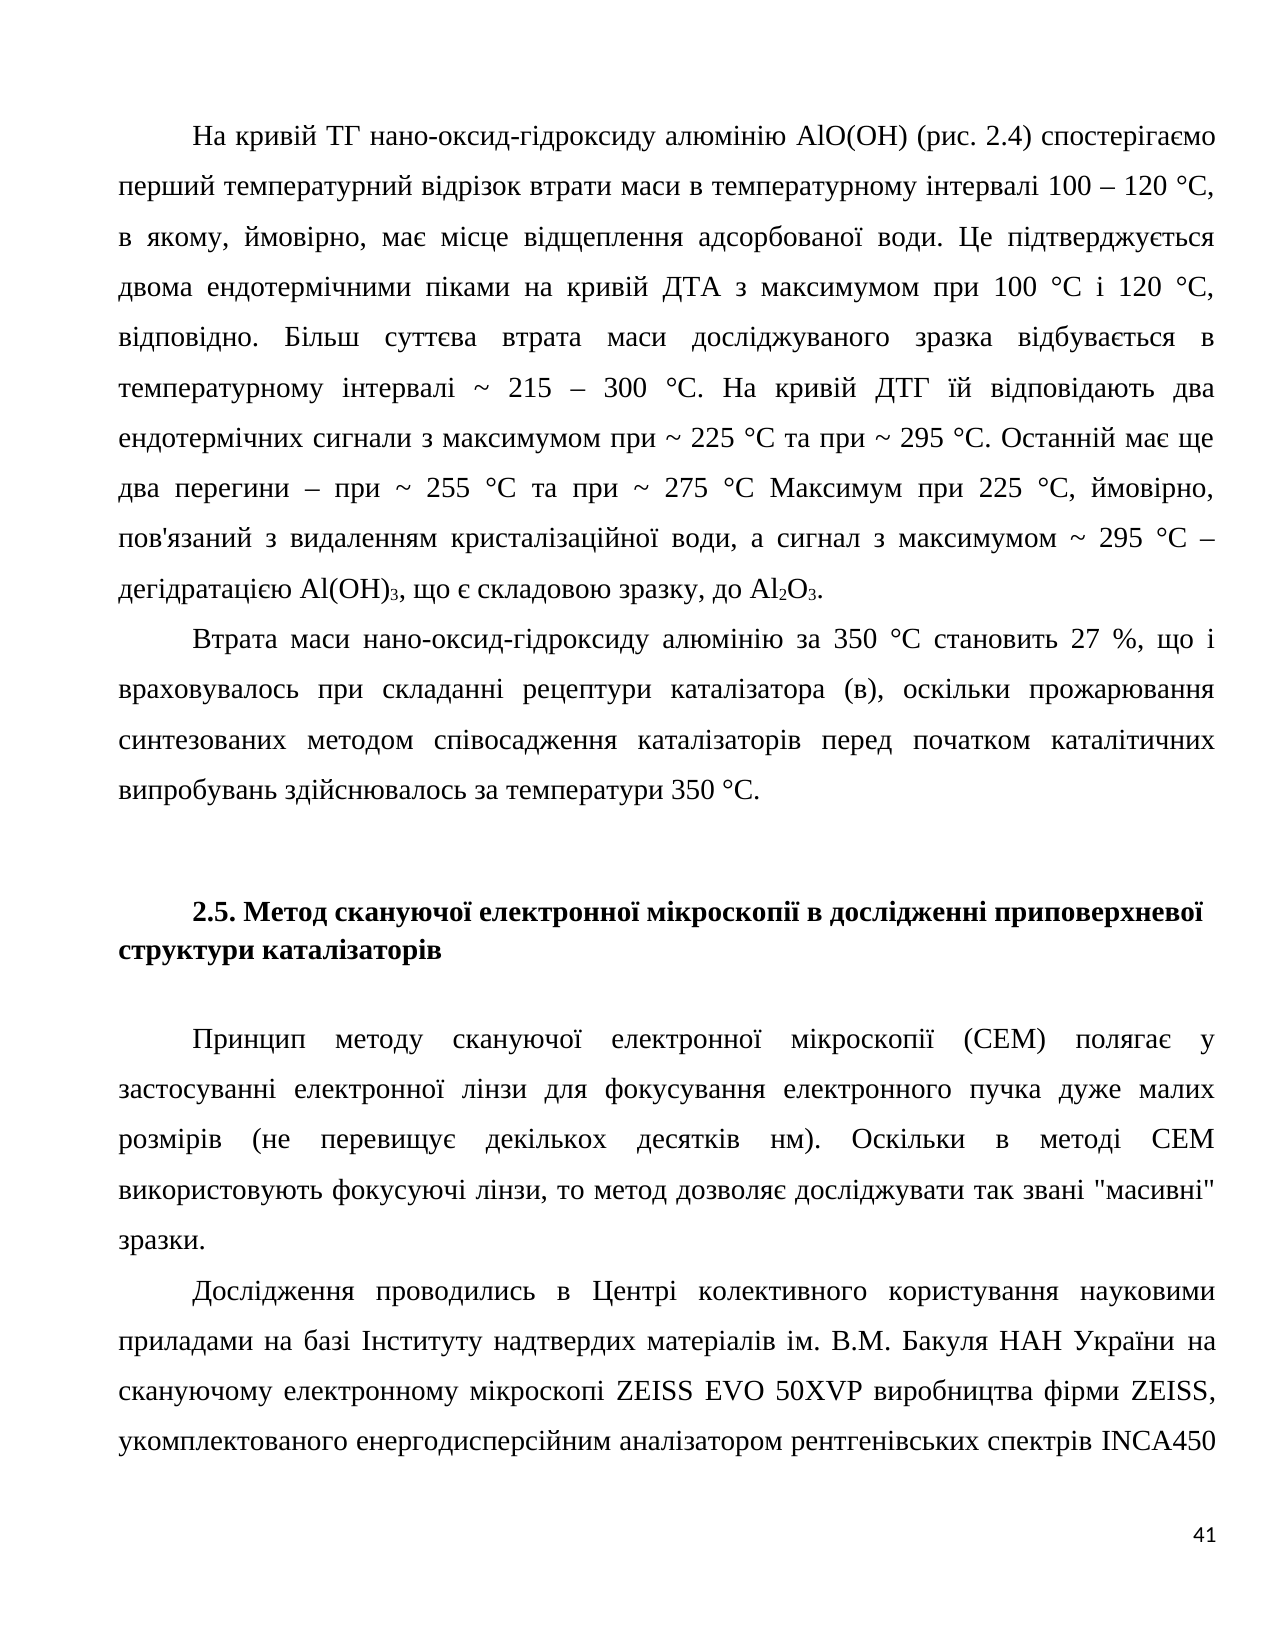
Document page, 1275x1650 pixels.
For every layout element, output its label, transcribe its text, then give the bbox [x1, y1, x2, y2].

subtitle 2.5. Метод скануючої електронної мікроскопії в дослідженні приповерхневої структури каталізаторів [118, 894, 1216, 966]
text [118, 1273, 1216, 1457]
text На кривій ТГ нано-оксид-гідроксиду алюмінію AlO(OH) (рис. 2.4) спостерігаємо перший температурний відрізок втрати маси в температурному інтервалі 100 – 120 °С, в якому, ймовірно, має місце відщеплення адсорбованої води. Це підтверджується двома ендотермічними піками на кривій ДТА з максимумом при 100 °С і 120 °С, відповідно. Більш суттєва втрата маси досліджуваного зразка відбувається в температурному інтервалі ~ 215 – 300 °С. На кривій ДТГ їй відповідають два ендотермічних сигнали з максимумом при ~ 225 °С та при ~ 295 °С. Останній має ще два перегини – при ~ 255 °С та при ~ 275 °С Максимум при 225 °С, ймовірно, пов'язаний з видаленням кристалізаційної води, а сигнал з максимумом ~ 295 °С – дегідратацією Al(OН)3, що є складовою зразку, до Al2O3. [118, 118, 1216, 604]
text Втрата маси нано-оксид-гідроксиду алюмінію за 350 °С становить 27 %, що і враховувалось при складанні рецептури каталізатора (в), оскільки прожарювання синтезованих методом співосадження каталізаторів перед початком каталітичних випробувань здійснювалось за температури 350 °С. [118, 621, 1216, 806]
text Принцип методу скануючої електронної мікроскопії (СЕМ) полягає у застосуванні електронної лінзи для фокусування електронного пучка дуже малих розмірів (не перевищує декількох десятків нм). Оскільки в методі СЕМ використовують фокусуючі лінзи, то метод дозволяє досліджувати так звані "масивні" зразки. [118, 1021, 1216, 1256]
